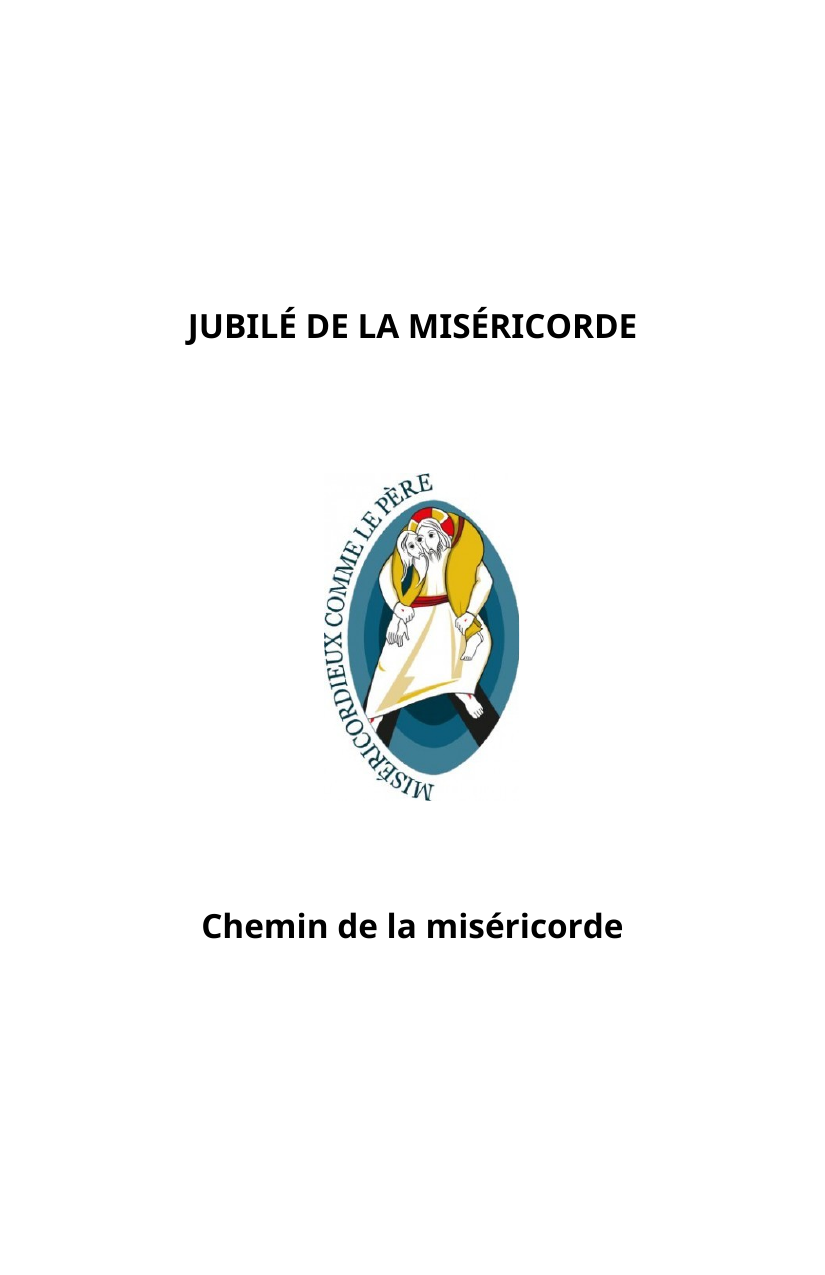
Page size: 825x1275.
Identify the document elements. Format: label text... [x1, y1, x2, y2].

picture [324, 473, 520, 801]
text Chemin de la miséricorde [75, 903, 750, 948]
text Jubilé de la miséricorde [75, 303, 750, 349]
